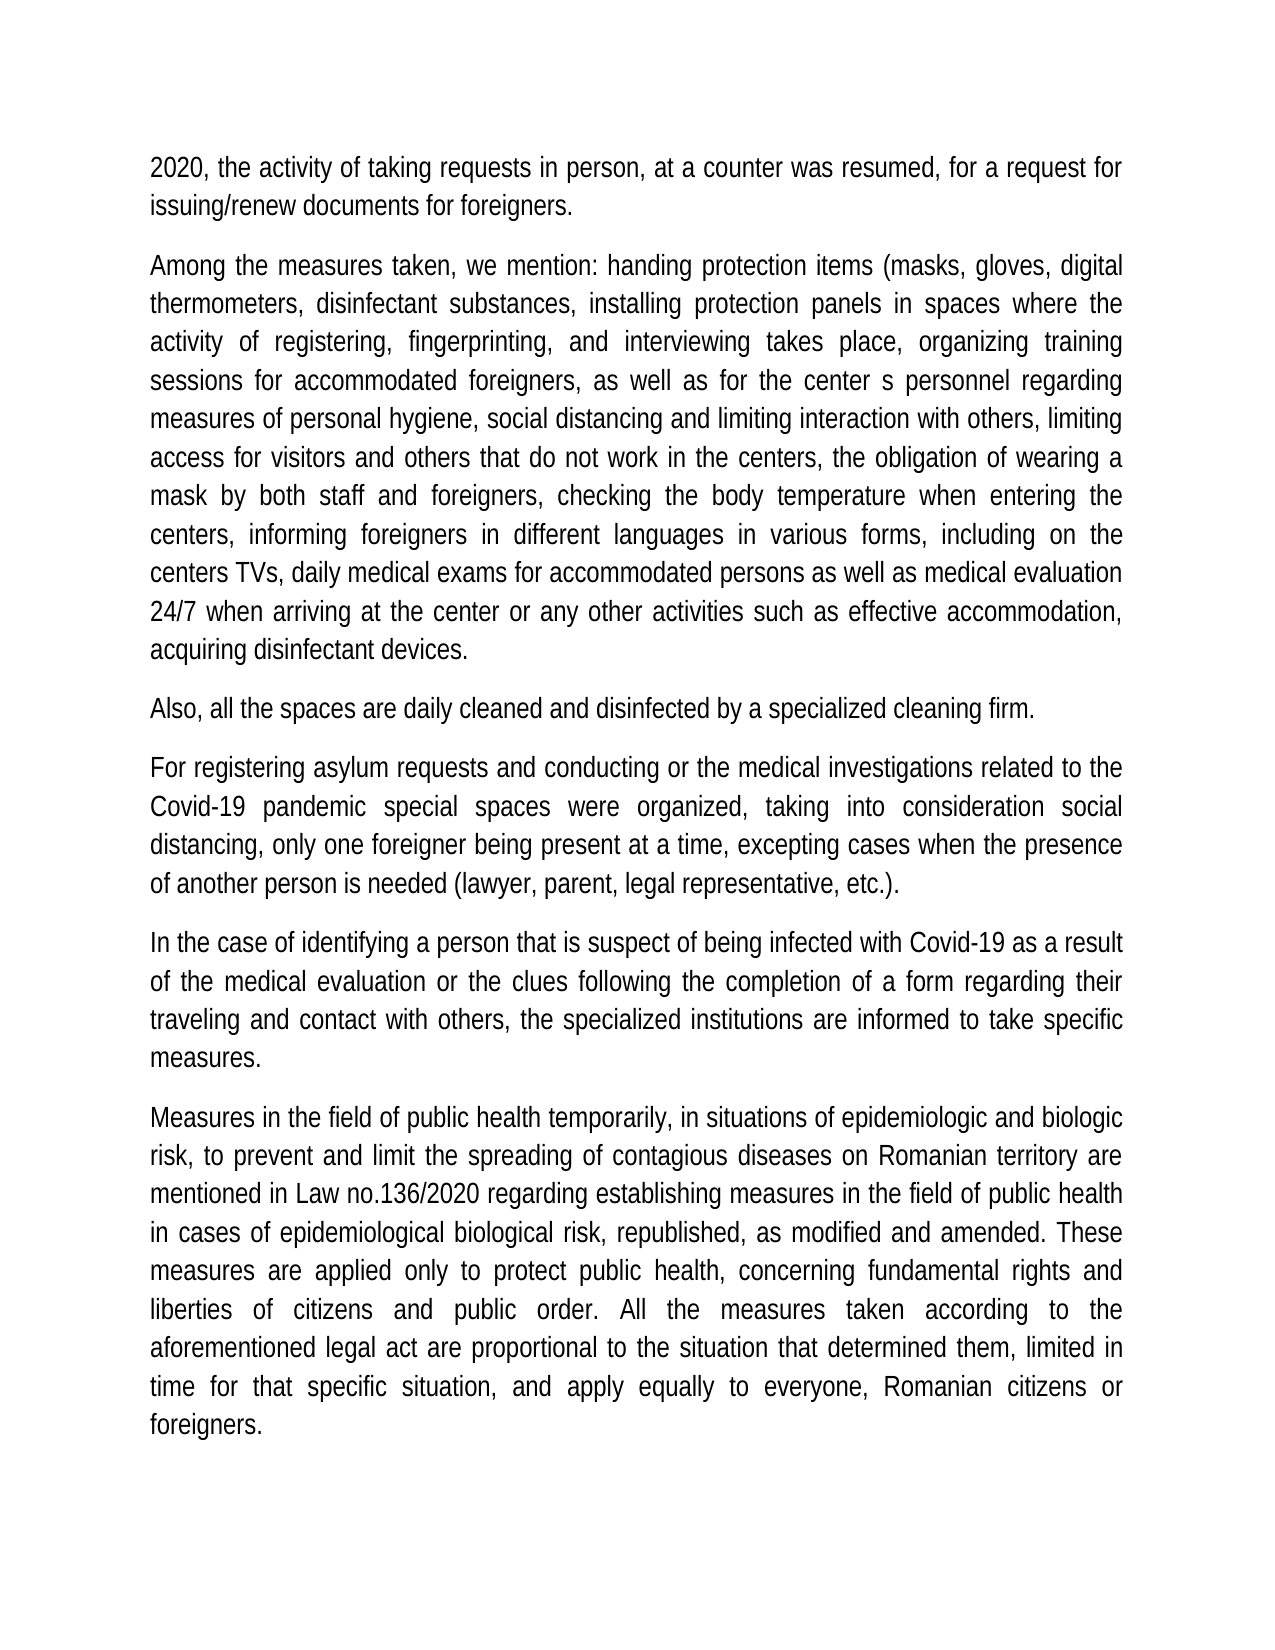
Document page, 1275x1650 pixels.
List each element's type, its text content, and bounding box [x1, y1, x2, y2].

text For registering asylum requests and conducting or the medical investigations related to the Covid-19 pandemic special spaces were organized, taking into consideration social distancing, only one foreigner being present at a time, excepting cases when the presence of another person is needed (lawyer, parent, legal representative, etc.). [150, 751, 1125, 899]
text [150, 150, 1125, 222]
text Measures in the field of public health temporarily, in situations of epidemiologic and biologic risk, to prevent and limit the spreading of contagious diseases on Romanian territory are mentioned in Law no.136/2020 regarding establishing measures in the field of public health in cases of epidemiological biological risk, republished, as modified and amended. These measures are applied only to protect public health, concerning fundamental rights and liberties of citizens and public order. All the measures taken according to the aforementioned legal act are proportional to the situation that determined them, limited in time for that specific situation, and apply equally to everyone, Romanian citizens or foreigners. [150, 1100, 1125, 1441]
text Among the measures taken, we mention: handing protection items (masks, gloves, digital thermometers, disinfectant substances, installing protection panels in spaces where the activity of registering, fingerprinting, and interviewing takes place, organizing training sessions for accommodated foreigners, as well as for the center s personnel regarding measures of personal hygiene, social distancing and limiting interaction with others, limiting access for visitors and others that do not work in the centers, the obligation of wearing a mask by both staff and foreigners, checking the body temperature when entering the centers, informing foreigners in different languages in various forms, including on the centers TVs, daily medical exams for accommodated persons as well as medical evaluation 24/7 when arriving at the center or any other activities such as effective accommodation, acquiring disinfectant devices. [150, 248, 1125, 666]
text Also, all the spaces are daily cleaned and disinfected by a specialized cleaning firm. [150, 691, 1125, 725]
text In the case of identifying a person that is suspect of being infected with Covid-19 as a result of the medical evaluation or the clues following the completion of a form regarding their traveling and contact with others, the specialized institutions are informed to take specific measures. [150, 925, 1125, 1074]
